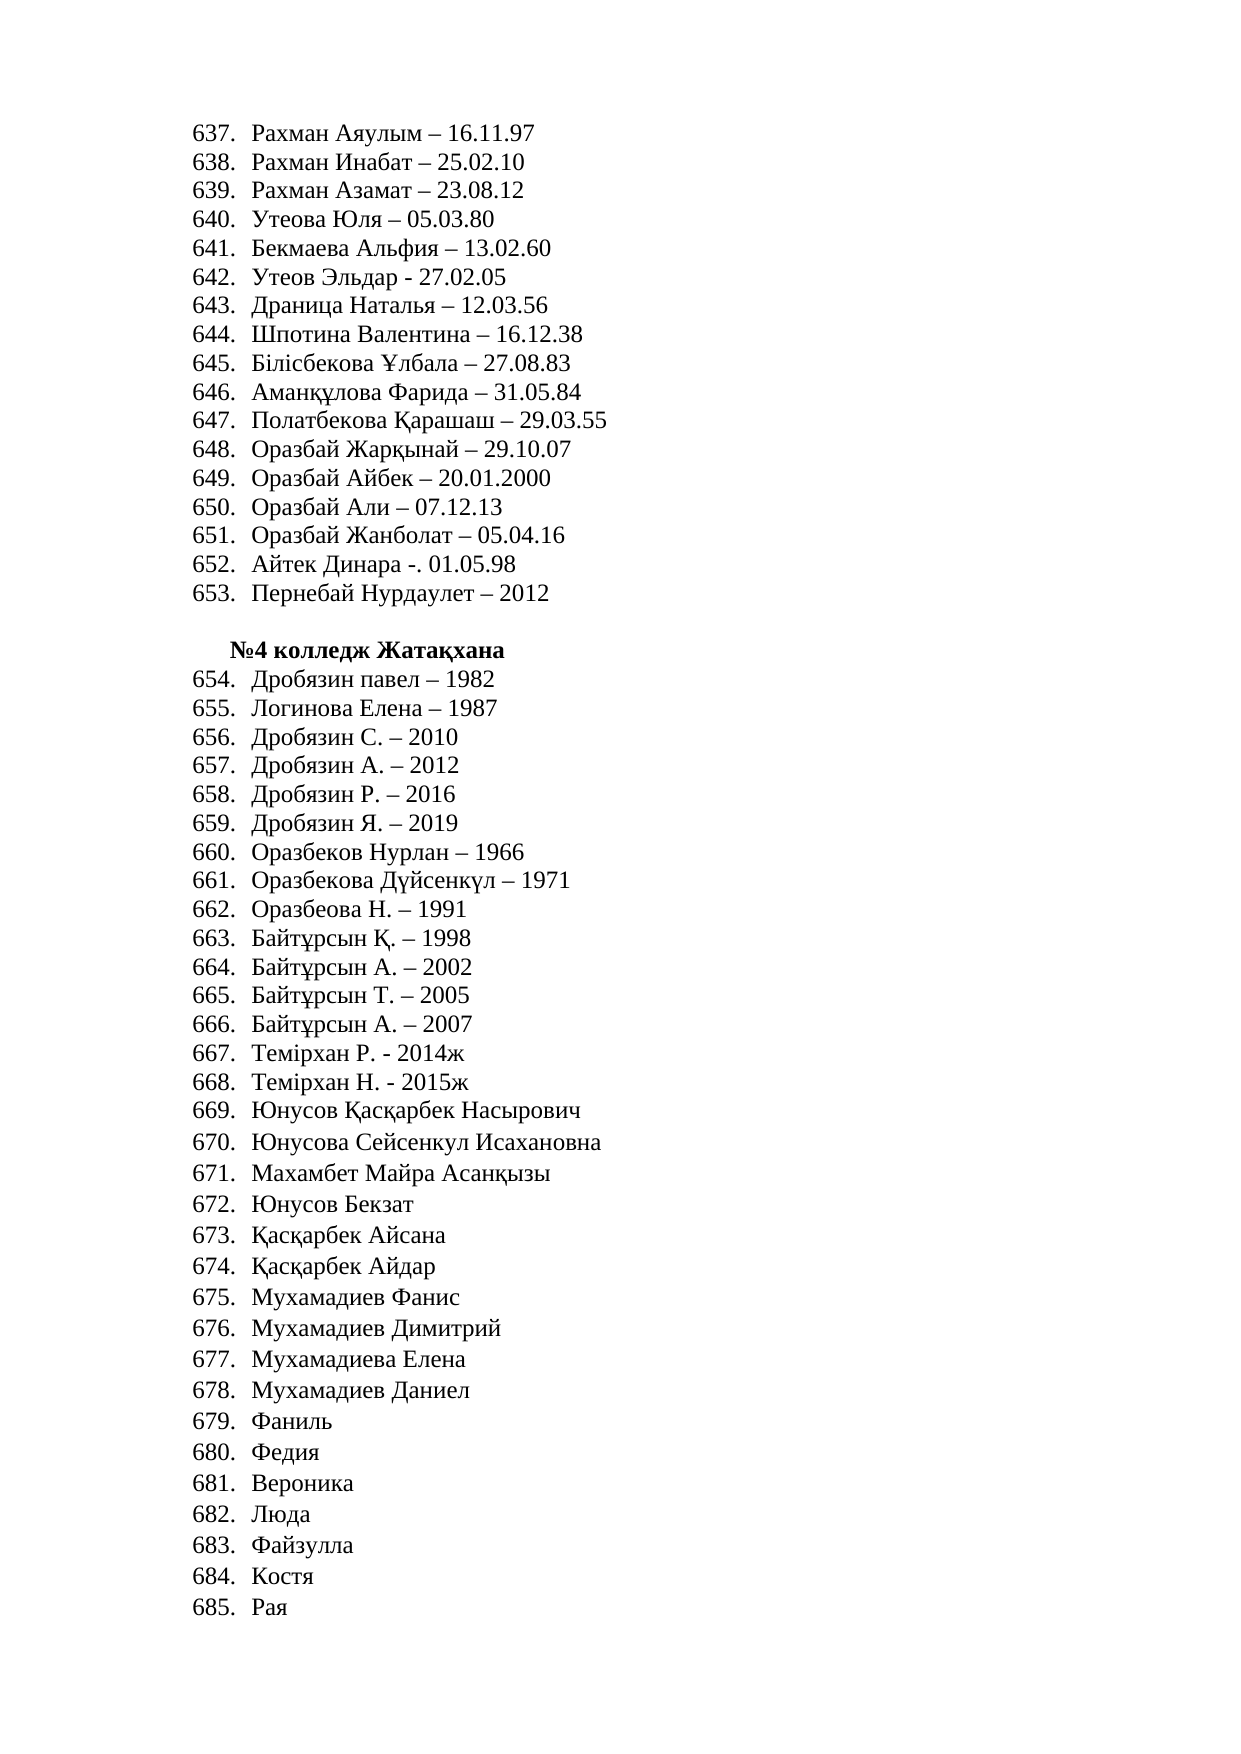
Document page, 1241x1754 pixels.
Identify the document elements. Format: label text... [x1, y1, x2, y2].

list Оразбеова Н. – 1991 [192, 894, 1152, 923]
list Люда [192, 1499, 1152, 1528]
list Оразбеков Нурлан – 1966 [192, 837, 1152, 866]
list Юнусов Бекзат [192, 1189, 1152, 1217]
list Полатбекова Қарашаш – 29.03.55 [192, 406, 1152, 434]
list Байтұрсын А. – 2007 [192, 1009, 1152, 1038]
list Рахман Аяулым – 16.11.97 [192, 118, 1152, 147]
list Мухамадиев Даниел [192, 1375, 1152, 1404]
list Оразбай Айбек – 20.01.2000 [192, 463, 1152, 492]
list Мухамадиев Фанис [192, 1282, 1152, 1311]
list Рая [192, 1592, 1152, 1621]
list Вероника [192, 1468, 1152, 1497]
list Дробязин С. – 2010 [192, 722, 1152, 751]
list Темірхан Н. - 2015ж [192, 1067, 1152, 1096]
list Бекмаева Альфия – 13.02.60 [192, 233, 1152, 262]
list Рахман Азамат – 23.08.12 [192, 176, 1152, 204]
list Байтұрсын Т. – 2005 [192, 981, 1152, 1009]
list Қасқарбек Айсана [192, 1220, 1152, 1248]
list Байтұрсын А. – 2002 [192, 952, 1152, 981]
list Утеов Эльдар - 27.02.05 [192, 262, 1152, 291]
list Темірхан Р. - 2014ж [192, 1038, 1152, 1067]
list Файзулла [192, 1530, 1152, 1559]
list Шпотина Валентина – 16.12.38 [192, 319, 1152, 348]
list Айтек Динара -. 01.05.98 [192, 549, 1152, 578]
list Махамбет Майра Асанқызы [192, 1158, 1152, 1186]
list Дробязин павел – 1982 [192, 664, 1152, 693]
list Рахман Инабат – 25.02.10 [192, 147, 1152, 176]
list Оразбай Жанболат – 05.04.16 [192, 521, 1152, 549]
list Юнусов Қасқарбек Насырович [192, 1096, 1152, 1124]
list Мухамадиева Елена [192, 1344, 1152, 1373]
list Оразбай Али – 07.12.13 [192, 492, 1152, 521]
list Оразбай Жарқынай – 29.10.07 [192, 434, 1152, 463]
list Фаниль [192, 1406, 1152, 1435]
list Аманқұлова Фарида – 31.05.84 [192, 377, 1152, 406]
list Дробязин А. – 2012 [192, 751, 1152, 779]
list Дробязин Я. – 2019 [192, 808, 1152, 837]
list №4 колледж Жатақхана [229, 636, 1152, 664]
list Утеова Юля – 05.03.80 [192, 204, 1152, 233]
list Юнусова Сейсенкул Исахановна [192, 1127, 1152, 1155]
list Оразбекова Дүйсенкүл – 1971 [192, 866, 1152, 894]
list Федия [192, 1437, 1152, 1466]
list Логинова Елена – 1987 [192, 693, 1152, 722]
list Мухамадиев Димитрий [192, 1313, 1152, 1342]
list Қасқарбек Айдар [192, 1251, 1152, 1279]
list Пернебай Нурдаулет – 2012 [192, 578, 1152, 607]
list Костя [192, 1561, 1152, 1590]
list Байтұрсын Қ. – 1998 [192, 923, 1152, 952]
list Драница Наталья – 12.03.56 [192, 291, 1152, 319]
list Дробязин Р. – 2016 [192, 779, 1152, 808]
list Білісбекова Ұлбала – 27.08.83 [192, 348, 1152, 377]
